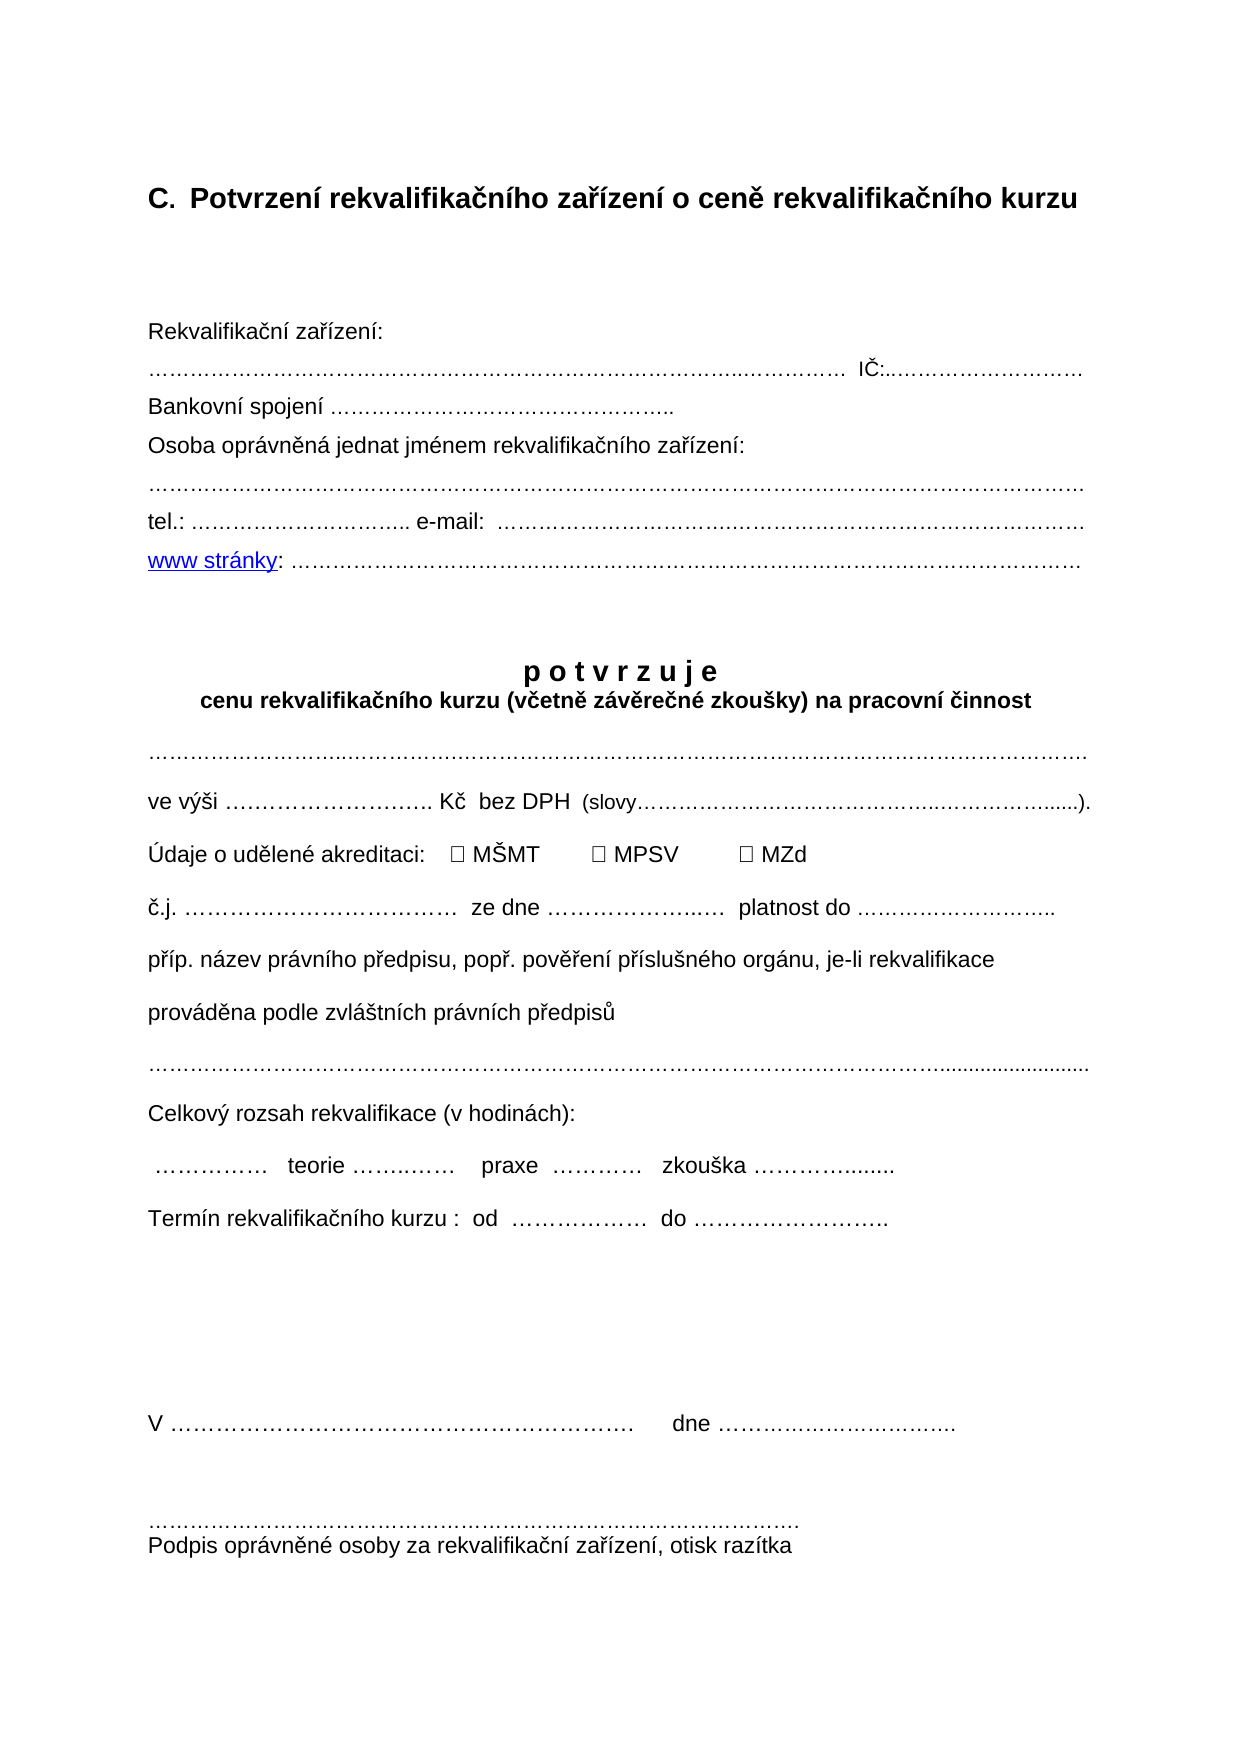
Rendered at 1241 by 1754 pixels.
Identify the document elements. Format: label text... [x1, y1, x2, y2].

text č.j. ……………………………… ze dne ………………...… platnost do ……………………….. [148, 893, 1093, 920]
text www stránky: …………………………………………………………………………………………………… [148, 547, 1093, 574]
text Osoba oprávněná jednat jménem rekvalifikačního zařízení: [148, 432, 1093, 459]
text Celkový rozsah rekvalifikace (v hodinách): [148, 1099, 1093, 1126]
text ……………………………………………………………………………………………………………………… [148, 472, 1093, 496]
text ………………………..…………….………………………………………………………………………………. [148, 740, 1093, 764]
list Termín rekvalifikačního kurzu : od ……………… do …………………….. [148, 1205, 1093, 1231]
text p o t v r z u j e [148, 654, 1093, 687]
text Údaje o udělené akreditaci: MŠMT MPSV MZd [148, 841, 1093, 867]
text …………………………………………………………………………………………………….......................... [148, 1052, 1093, 1076]
text Podpis oprávněné osoby za rekvalifikační zařízení, otisk razítka [148, 1532, 1093, 1559]
text tel.: ………………………….. e-mail: …………………………….…………………………………………… [148, 508, 1093, 534]
text ve výši ….……………….….. Kč bez DPH (slovy……………………………………..……………......). [148, 788, 1093, 814]
text C. Potvrzení rekvalifikačního zařízení o ceně rekvalifikačního kurzu [148, 181, 1093, 215]
text …………… teorie ……..…… praxe ………… zkouška …………........ [148, 1152, 1093, 1179]
text …………………………………………………………………………………. [148, 1508, 1093, 1532]
text Rekvalifikační zařízení: [148, 318, 1093, 344]
text Bankovní spojení ………………………………………….. [148, 393, 1093, 419]
text cenu rekvalifikačního kurzu (včetně závěrečné zkoušky) na pracovní činnost [148, 687, 1093, 714]
text …………………………………………………………………………..…………… IČ:..……………………… [148, 357, 1093, 381]
text V ……………………………………………………. dne ……………………………. [148, 1410, 1093, 1437]
text příp. název právního předpisu, popř. pověření příslušného orgánu, je-li rekvalifikace prováděna podle zvláštních právních předpisů [148, 946, 1093, 1025]
